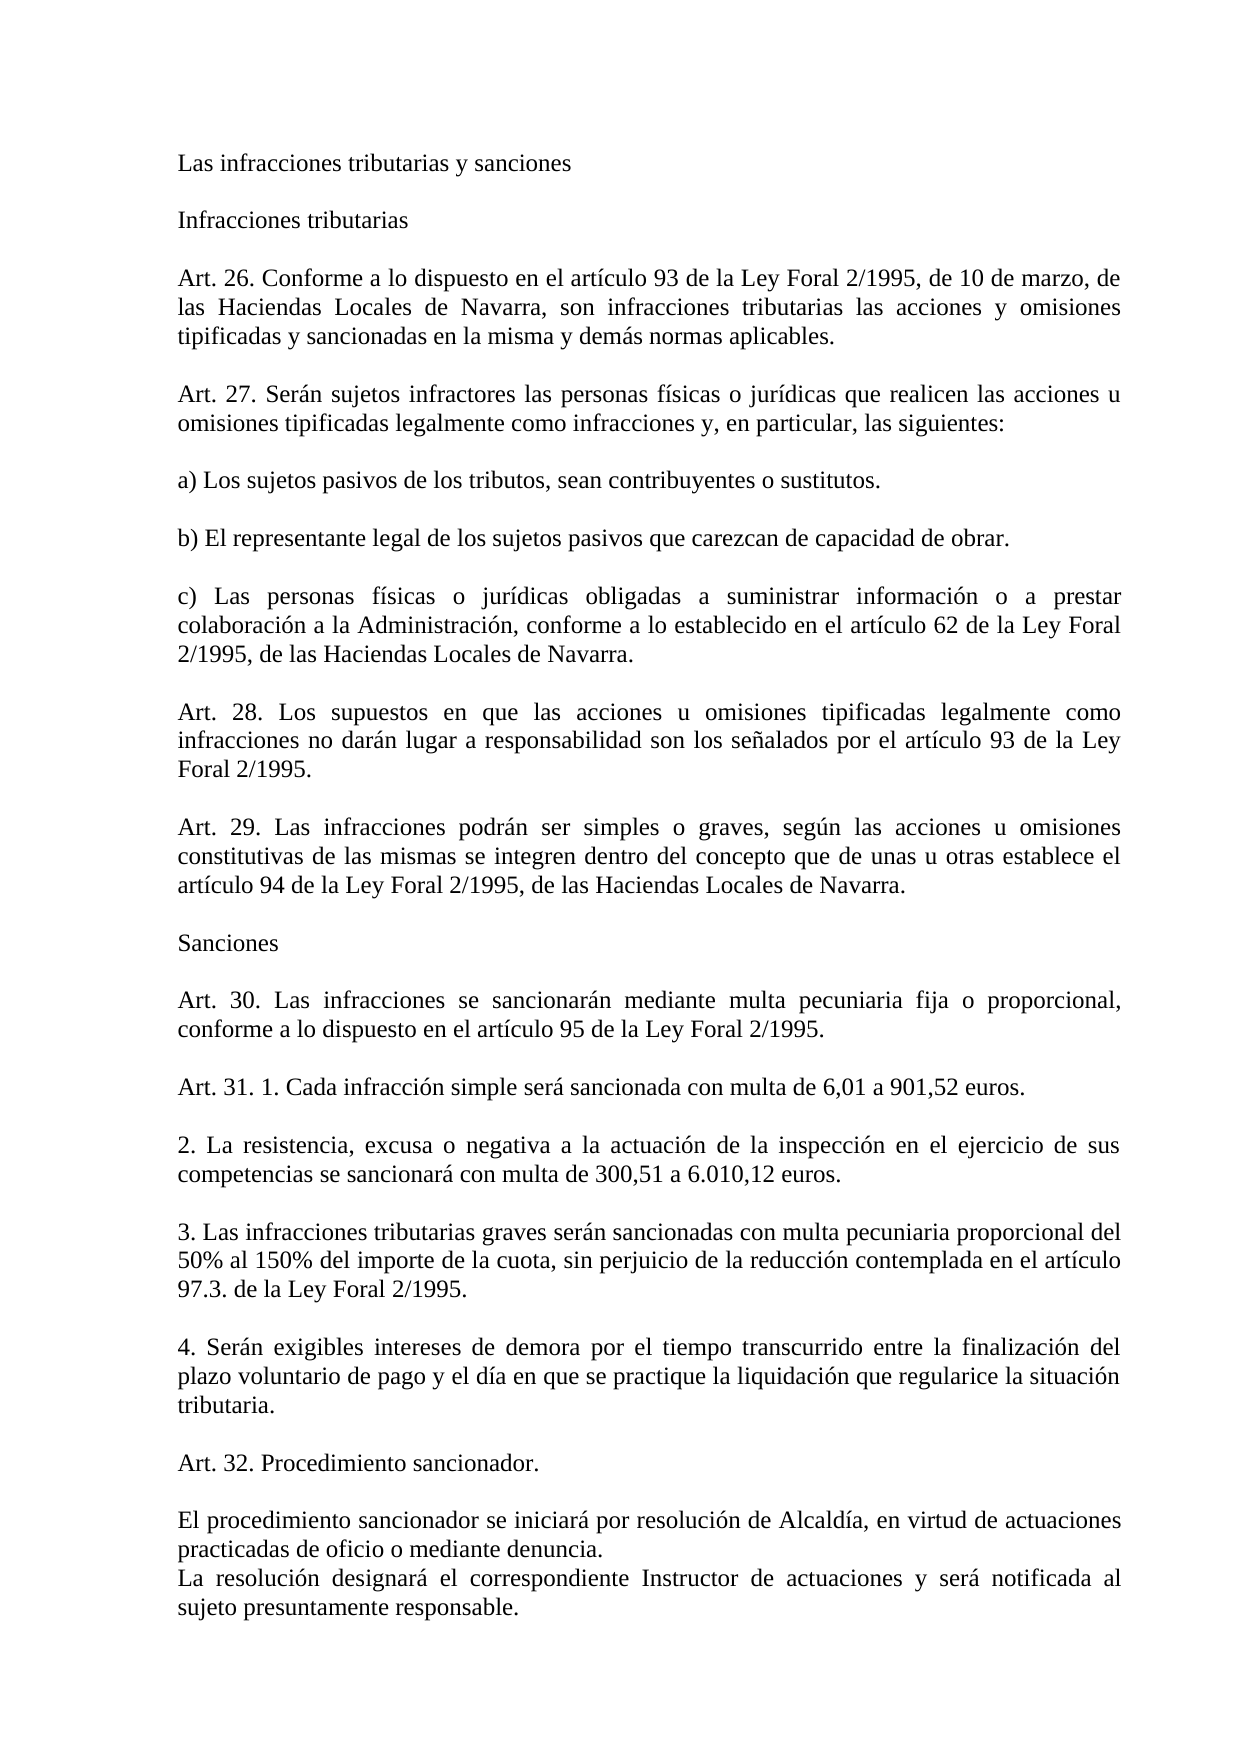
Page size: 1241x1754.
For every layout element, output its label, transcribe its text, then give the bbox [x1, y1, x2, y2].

text La resolución designará el correspondiente Instructor de actuaciones y será notificada al sujeto presuntamente responsable. [177, 1563, 1122, 1621]
text Art. 28. Los supuestos en que las acciones u omisiones tipificadas legalmente como infracciones no darán lugar a responsabilidad son los señalados por el artículo 93 de la Ley Foral 2/1995. [177, 697, 1122, 783]
text 3. Las infracciones tributarias graves serán sancionadas con multa pecuniaria proporcional del 50% al 150% del importe de la cuota, sin perjuicio de la reducción contemplada en el artículo 97.3. de la Ley Foral 2/1995. [177, 1217, 1122, 1303]
text 4. Serán exigibles intereses de demora por el tiempo transcurrido entre la finalización del plazo voluntario de pago y el día en que se practique la liquidación que regularice la situación tributaria. [177, 1332, 1122, 1418]
text Art. 29. Las infracciones podrán ser simples o graves, según las acciones u omisiones constitutivas de las mismas se integren dentro del concepto que de unas u otras establece el artículo 94 de la Ley Foral 2/1995, de las Haciendas Locales de Navarra. [177, 812, 1122, 898]
text 2. La resistencia, excusa o negativa a la actuación de la inspección en el ejercicio de sus competencias se sancionará con multa de 300,51 a 6.010,12 euros. [177, 1130, 1122, 1188]
text Art. 27. Serán sujetos infractores las personas físicas o jurídicas que realicen las acciones u omisiones tipificadas legalmente como infracciones y, en particular, las siguientes: [177, 379, 1122, 436]
text Art. 26. Conforme a lo dispuesto en el artículo 93 de la Ley Foral 2/1995, de 10 de marzo, de las Haciendas Locales de Navarra, son infracciones tributarias las acciones y omisiones tipificadas y sancionadas en la misma y demás normas aplicables. [177, 263, 1122, 350]
text c) Las personas físicas o jurídicas obligadas a suministrar información o a prestar colaboración a la Administración, conforme a lo establecido en el artículo 62 de la Ley Foral 2/1995, de las Haciendas Locales de Navarra. [177, 581, 1122, 668]
text Infracciones tributarias [177, 206, 1122, 234]
text El procedimiento sancionador se iniciará por resolución de Alcaldía, en virtud de actuaciones practicadas de oficio o mediante denuncia. [177, 1506, 1122, 1563]
text Art. 30. Las infracciones se sancionarán mediante multa pecuniaria fija o proporcional, conforme a lo dispuesto en el artículo 95 de la Ley Foral 2/1995. [177, 986, 1122, 1043]
text Art. 32. Procedimiento sancionador. [177, 1448, 1122, 1476]
text Art. 31. 1. Cada infracción simple será sancionada con multa de 6,01 a 901,52 euros. [177, 1072, 1122, 1101]
text a) Los sujetos pasivos de los tributos, sean contribuyentes o sustitutos. [177, 466, 1122, 494]
text Las infracciones tributarias y sanciones [177, 148, 1122, 176]
text Sanciones [177, 928, 1122, 956]
text b) El representante legal de los sujetos pasivos que carezcan de capacidad de obrar. [177, 523, 1122, 552]
